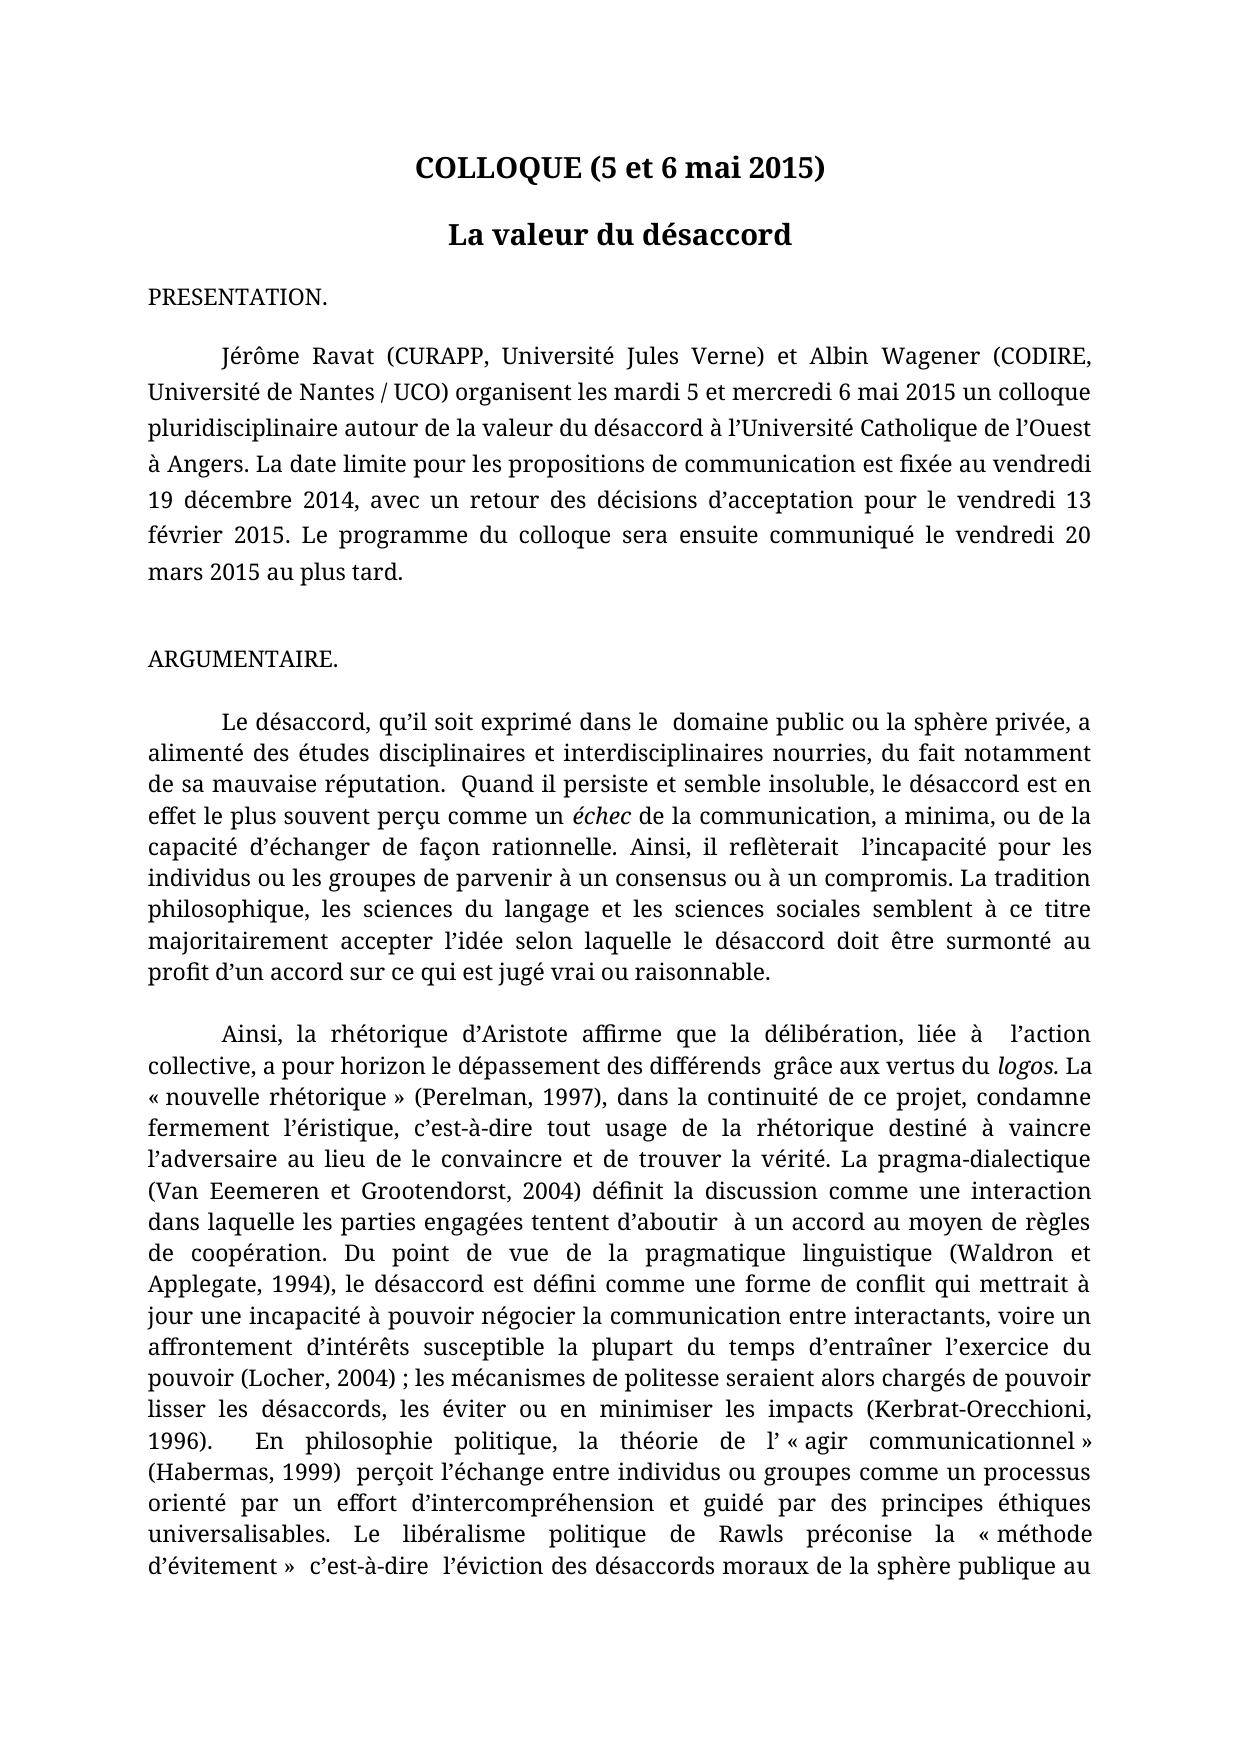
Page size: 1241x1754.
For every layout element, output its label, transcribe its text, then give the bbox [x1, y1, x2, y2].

text PRESENTATION. [148, 281, 1093, 312]
text Le désaccord, qu’il soit exprimé dans le domaine public ou la sphère privée, a alimenté des études disciplinaires et interdisciplinaires nourries, du fait notamment de sa mauvaise réputation. Quand il persiste et semble insoluble, le désaccord est en effet le plus souvent perçu comme un échec de la communication, a minima, ou de la capacité d’échanger de façon rationnelle. Ainsi, il reflèterait l’incapacité pour les individus ou les groupes de parvenir à un consensus ou à un compromis. La tradition philosophique, les sciences du langage et les sciences sociales semblent à ce titre majoritairement accepter l’idée selon laquelle le désaccord doit être surmonté au profit d’un accord sur ce qui est jugé vrai ou raisonnable. [148, 706, 1093, 987]
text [148, 1018, 1093, 1581]
text Jérôme Ravat (CURAPP, Université Jules Verne) et Albin Wagener (CODIRE, Université de Nantes / UCO) organisent les mardi 5 et mercredi 6 mai 2015 un colloque pluridisciplinaire autour de la valeur du désaccord à l’Université Catholique de l’Ouest à Angers. La date limite pour les propositions de communication est fixée au vendredi 19 décembre 2014, avec un retour des décisions d’acceptation pour le vendredi 13 février 2015. Le programme du colloque sera ensuite communiqué le vendredi 20 mars 2015 au plus tard. [148, 340, 1093, 587]
text La valeur du désaccord [148, 214, 1093, 254]
text ARGUMENTAIRE. [148, 643, 1093, 675]
text COLLOQUE (5 et 6 mai 2015) [148, 148, 1093, 187]
